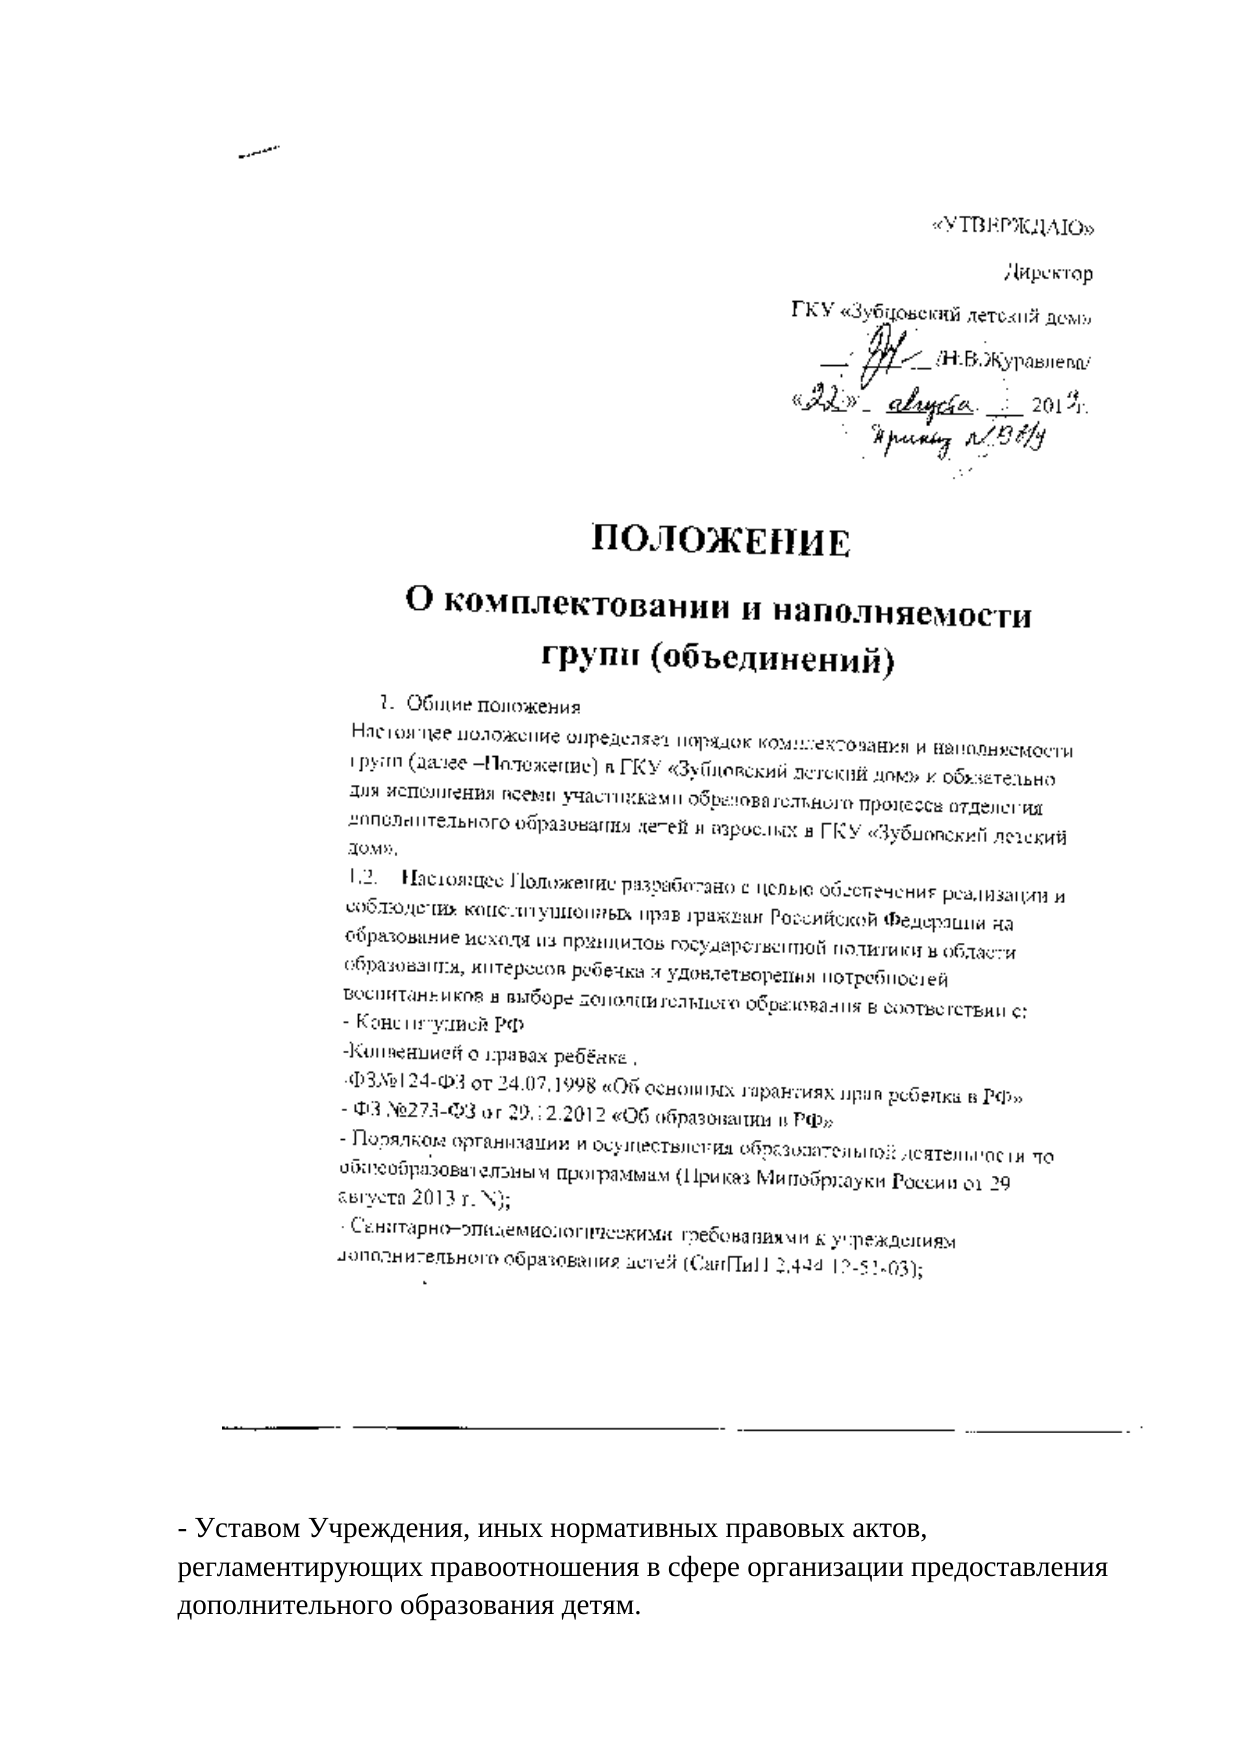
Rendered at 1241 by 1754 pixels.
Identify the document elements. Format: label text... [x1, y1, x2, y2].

text - Уставом Учреждения, иных нормативных правовых актов, регламентирующих правоотношения в сфере организации предоставления дополнительного образования детям. [177, 1510, 1152, 1621]
